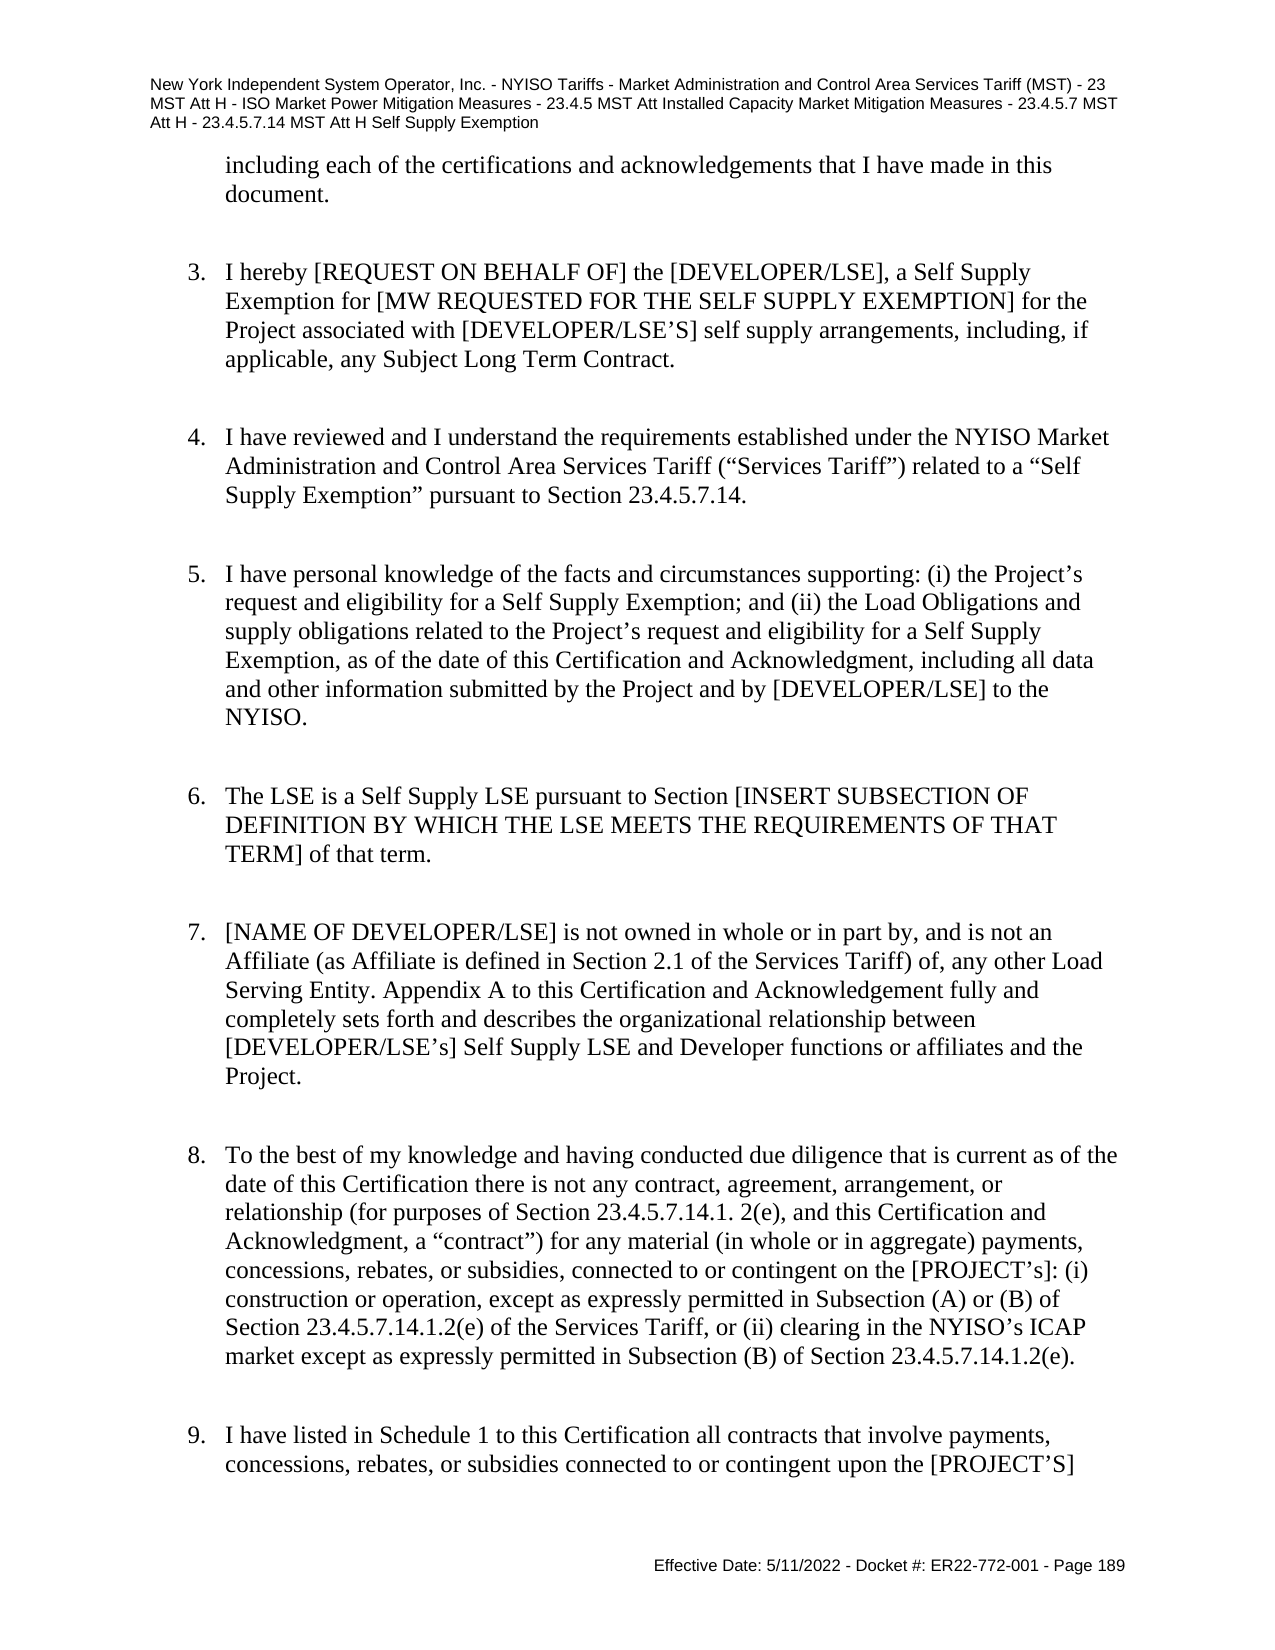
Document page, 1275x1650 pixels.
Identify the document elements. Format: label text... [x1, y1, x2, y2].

text 7. [NAME OF DEVELOPER/LSE] is not owned in whole or in part by, and is not an Affiliate (as Affiliate is defined in Section 2.1 of the Services Tariff) of, any other Load Serving Entity. Appendix A to this Certification and Acknowledgement fully and completely sets forth and describes the organizational relationship between [DEVELOPER/LSE’s] Self Supply LSE and Developer functions or affiliates and the Project. [187, 917, 1125, 1090]
text 8. To the best of my knowledge and having conducted due diligence that is current as of the date of this Certification there is not any contract, agreement, arrangement, or relationship (for purposes of Section 23.4.5.7.14.1. 2(e), and this Certification and Acknowledgment, a “contract”) for any material (in whole or in aggregate) payments, concessions, rebates, or subsidies, connected to or contingent on the [PROJECT’s]: (i) construction or operation, except as expressly permitted in Subsection (A) or (B) of Section 23.4.5.7.14.1.2(e) of the Services Tariff, or (ii) clearing in the NYISO’s ICAP market except as expressly permitted in Subsection (B) of Section 23.4.5.7.14.1.2(e). [187, 1140, 1125, 1370]
text 4. I have reviewed and I understand the requirements established under the NYISO Market Administration and Control Area Services Tariff (“Services Tariff”) related to a “Self Supply Exemption” pursuant to Section 23.4.5.7.14. [187, 422, 1125, 509]
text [187, 150, 1125, 207]
text 6. The LSE is a Self Supply LSE pursuant to Section [INSERT SUBSECTION OF DEFINITION BY WHICH THE LSE MEETS THE REQUIREMENTS OF THAT TERM] of that term. [187, 781, 1125, 867]
text 3. I hereby [REQUEST ON BEHALF OF] the [DEVELOPER/LSE], a Self Supply Exemption for [MW REQUESTED FOR THE SELF SUPPLY EXEMPTION] for the Project associated with [DEVELOPER/LSE’S] self supply arrangements, including, if applicable, any Subject Long Term Contract. [187, 257, 1125, 372]
text 5. I have personal knowledge of the facts and circumstances supporting: (i) the Project’s request and eligibility for a Self Supply Exemption; and (ii) the Load Obligations and supply obligations related to the Project’s request and eligibility for a Self Supply Exemption, as of the date of this Certification and Acknowledgment, including all data and other information submitted by the Project and by [DEVELOPER/LSE] to the NYISO. [187, 559, 1125, 731]
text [187, 1420, 1125, 1477]
